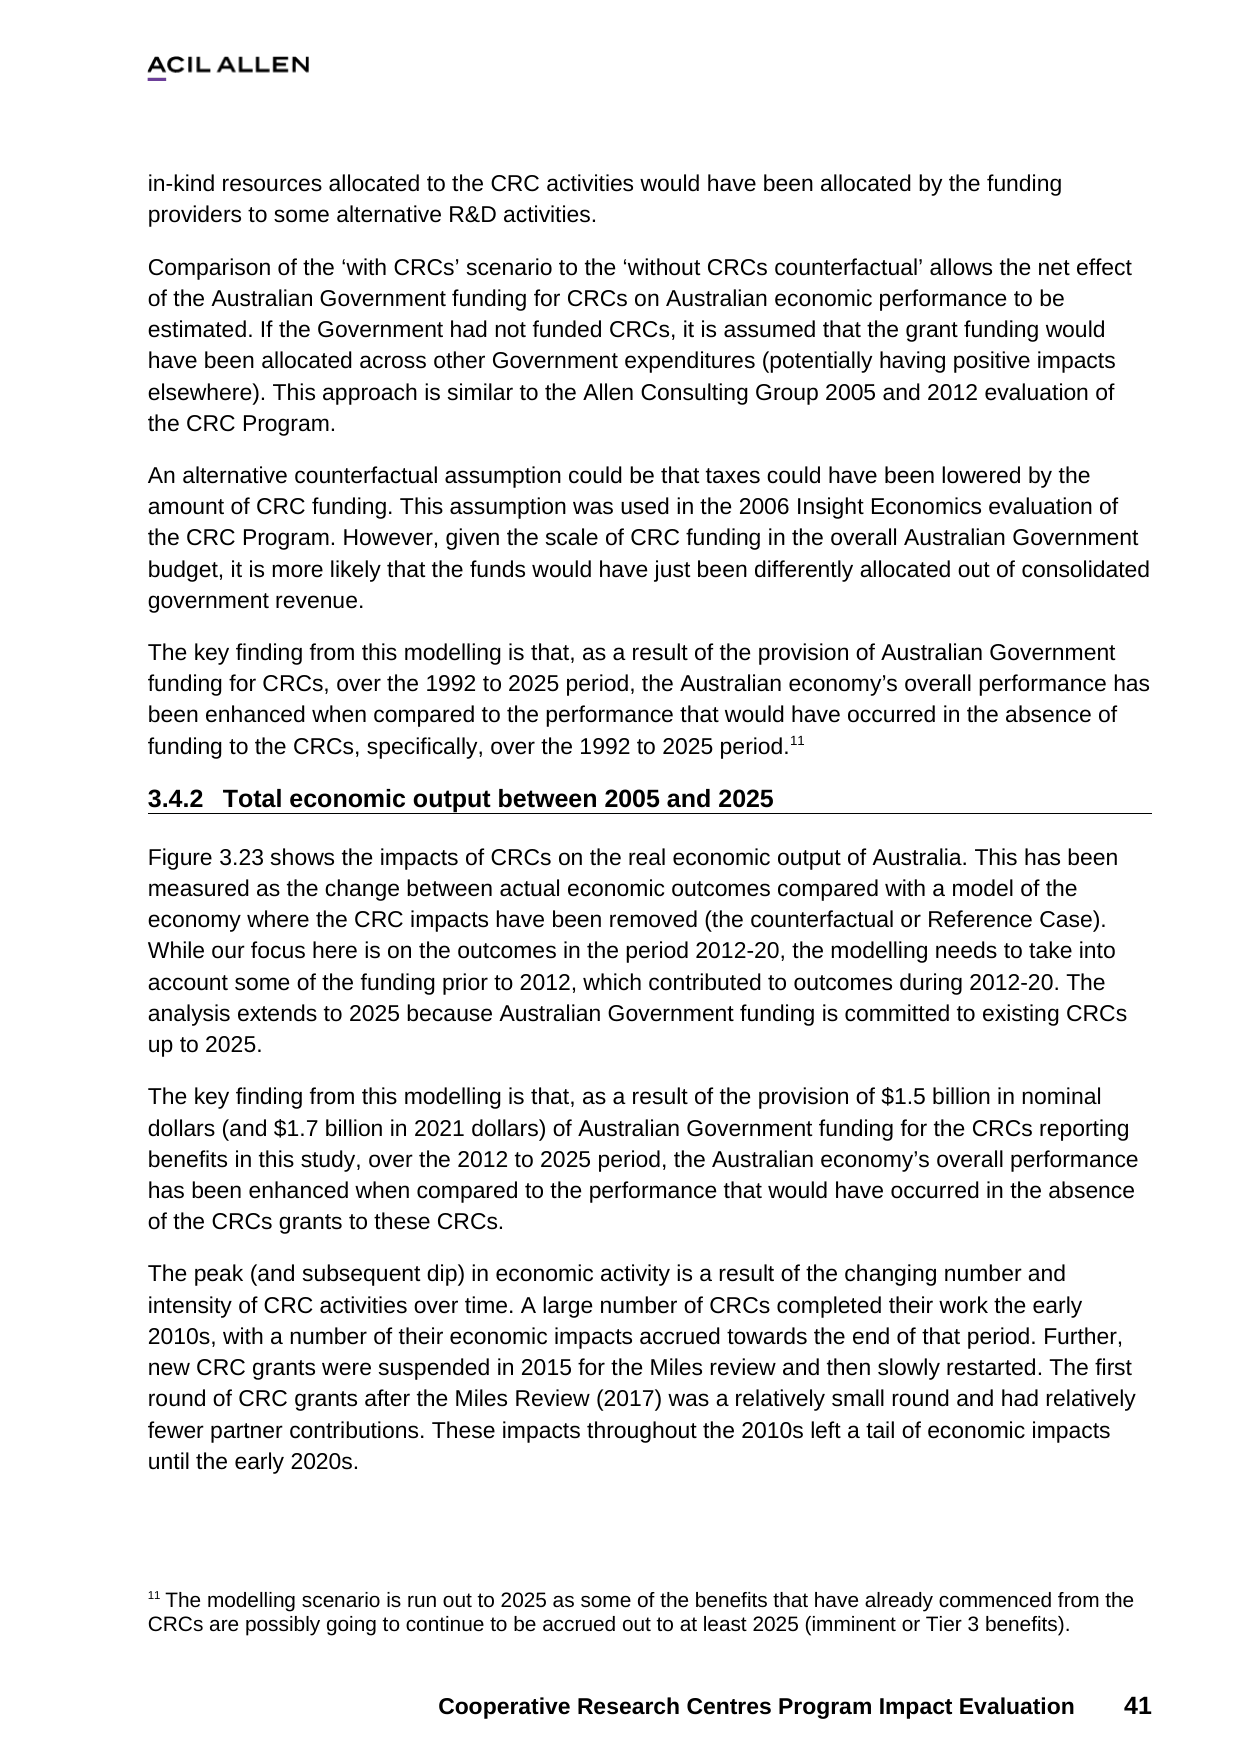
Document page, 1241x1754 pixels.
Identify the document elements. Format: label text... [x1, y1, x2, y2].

subtitle Total economic output between 2005 and 2025 [148, 784, 1152, 813]
text Comparison of the ‘with CRCs’ scenario to the ‘without CRCs counterfactual’ allows the net effect of the Australian Government funding for CRCs on Australian economic performance to be estimated. If the Government had not funded CRCs, it is assumed that the grant funding would have been allocated across other Government expenditures (potentially having positive impacts elsewhere). This approach is similar to the Allen Consulting Group 2005 and 2012 evaluation of the CRC Program. [148, 248, 1152, 436]
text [148, 165, 1152, 228]
text An alternative counterfactual assumption could be that taxes could have been lowered by the amount of CRC funding. This assumption was used in the 2006 Insight Economics evaluation of the CRC Program. However, given the scale of CRC funding in the overall Australian Government budget, it is more likely that the funds would have just been differently allocated out of consolidated government revenue. [148, 457, 1152, 613]
text The peak (and subsequent dip) in economic activity is a result of the changing number and intensity of CRC activities over time. A large number of CRCs completed their work the early 2010s, with a number of their economic impacts accrued towards the end of that period. Further, new CRC grants were suspended in 2015 for the Miles review and then slowly restarted. The first round of CRC grants after the Miles Review (2017) was a relatively small round and had relatively fewer partner contributions. These impacts throughout the 2010s left a tail of economic impacts until the early 2020s. [148, 1255, 1152, 1474]
picture [147, 56, 309, 81]
text The key finding from this modelling is that, as a result of the provision of $1.5 billion in nominal dollars (and $1.7 billion in 2021 dollars) of Australian Government funding for the CRCs reporting benefits in this study, over the 2012 to 2025 period, the Australian economy’s overall performance has been enhanced when compared to the performance that would have occurred in the absence of the CRCs grants to these CRCs. [148, 1078, 1152, 1234]
text The key finding from this modelling is that, as a result of the provision of Australian Government funding for CRCs, over the 1992 to 2025 period, the Australian economy’s overall performance has been enhanced when compared to the performance that would have occurred in the absence of funding to the CRCs, specifically, over the 1992 to 2025 period. [148, 634, 1152, 759]
